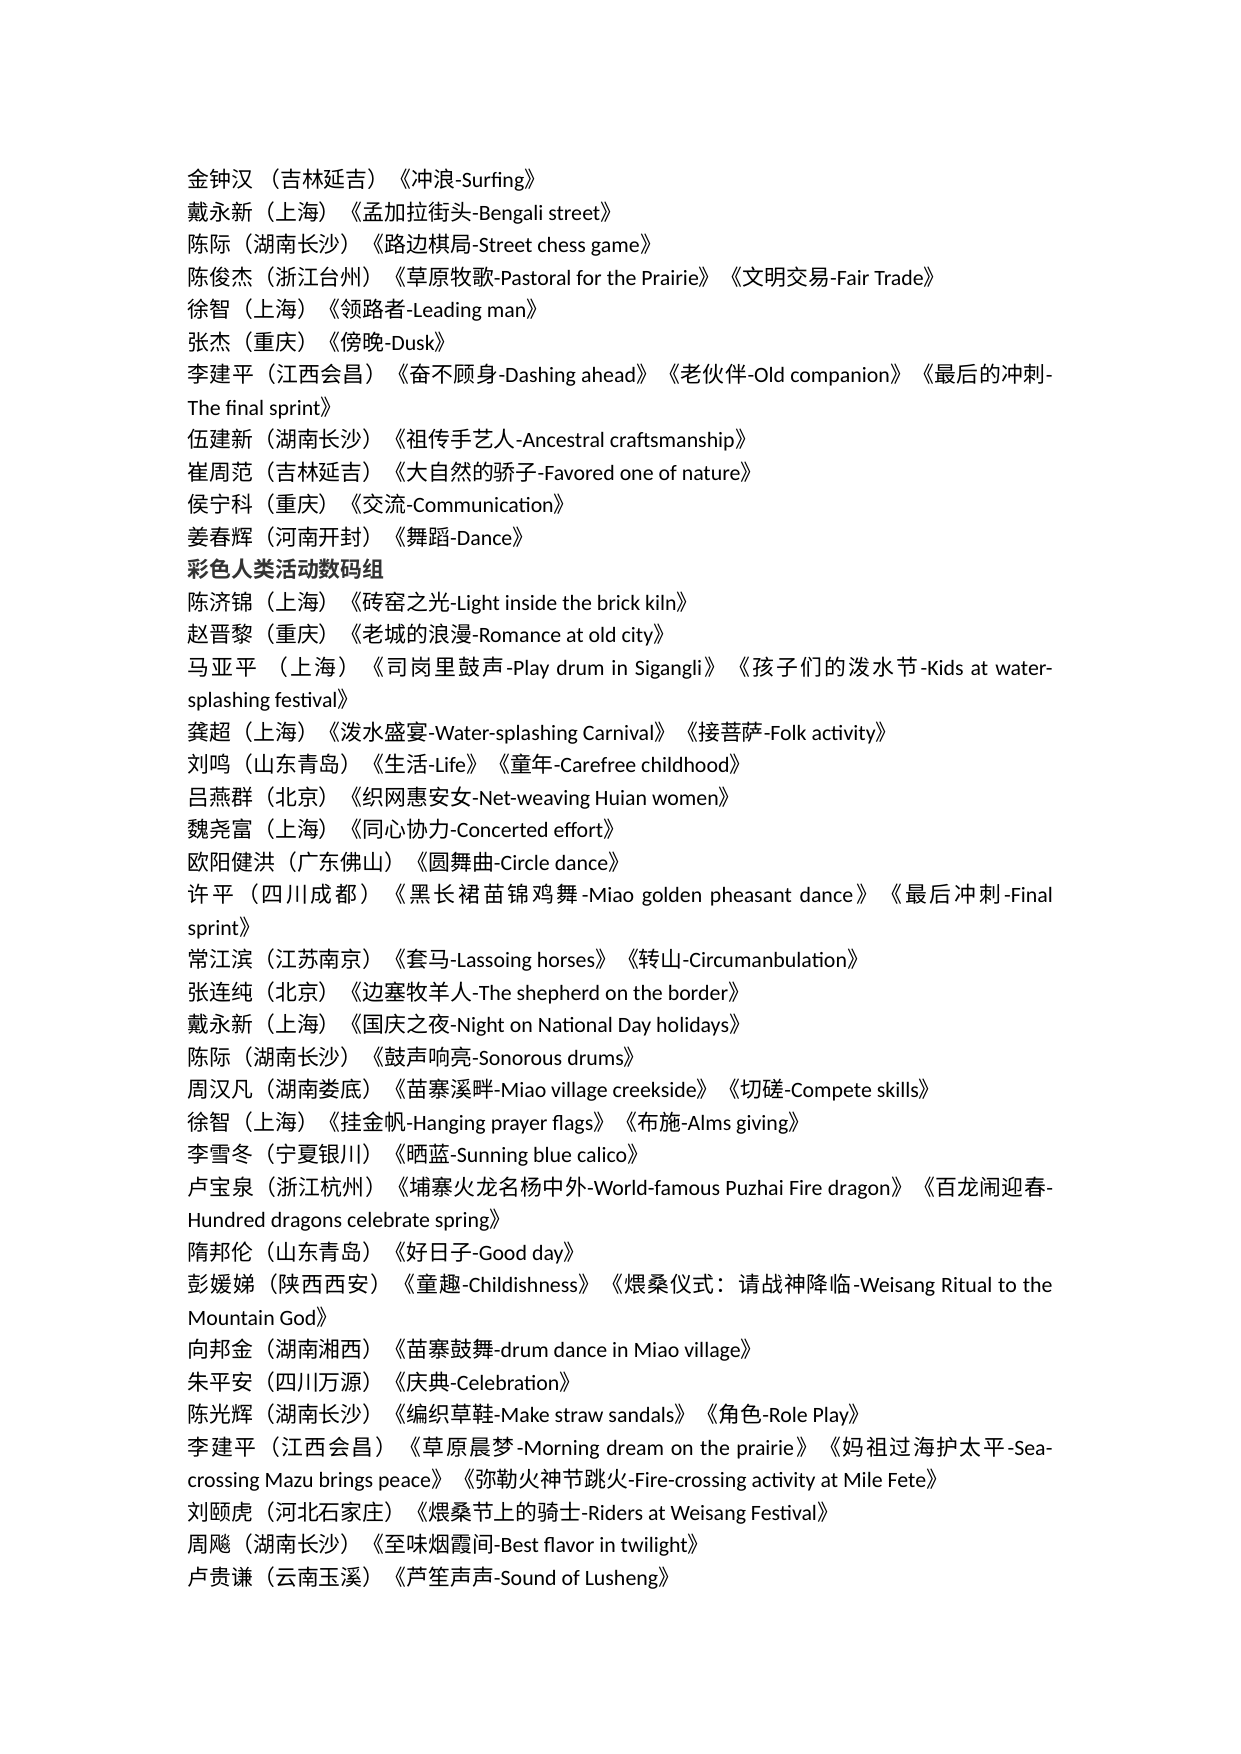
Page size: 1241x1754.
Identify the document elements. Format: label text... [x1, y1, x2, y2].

text 戴永新（上海）《国庆之夜-Night on National Day holidays》 [187, 1007, 1053, 1039]
text 陈际（湖南长沙）《鼓声响亮-Sonorous drums》 [187, 1039, 1053, 1072]
text 张连纯（北京）《边塞牧羊人-The shepherd on the border》 [187, 974, 1053, 1007]
text 向邦金（湖南湘西）《苗寨鼓舞-drum dance in Miao village》 [187, 1332, 1053, 1364]
text 陈光辉（湖南长沙）《编织草鞋-Make straw sandals》《角色-Role Play》 [187, 1397, 1053, 1429]
text 张杰（重庆）《傍晚-Dusk》 [187, 324, 1053, 357]
text 刘颐虎（河北石家庄）《煨桑节上的骑士-Riders at Weisang Festival》 [187, 1494, 1053, 1527]
text 赵晋黎（重庆）《老城的浪漫-Romance at old city》 [187, 617, 1053, 649]
text 常江滨（江苏南京）《套马-Lassoing horses》《转山-Circumanbulation》 [187, 942, 1053, 974]
text 许平（四川成都）《黑长裙苗锦鸡舞-Miao golden pheasant dance》《最后冲刺-Final sprint》 [187, 877, 1053, 942]
text 欧阳健洪（广东佛山）《圆舞曲-Circle dance》 [187, 844, 1053, 877]
text 刘鸣（山东青岛）《生活-Life》《童年-Carefree childhood》 [187, 747, 1053, 779]
text 侯宁科（重庆）《交流-Communication》 [187, 487, 1053, 519]
text 陈俊杰（浙江台州）《草原牧歌-Pastoral for the Prairie》《文明交易-Fair Trade》 [187, 259, 1053, 292]
text 马亚平 （上海）《司岗里鼓声-Play drum in Sigangli》《孩子们的泼水节-Kids at water-splashing festival》 [187, 649, 1053, 714]
text 卢宝泉（浙江杭州）《埔寨火龙名杨中外-World-famous Puzhai Fire dragon》《百龙闹迎春-Hundred dragons celebrate spring》 [187, 1169, 1053, 1234]
text 徐智（上海）《挂金帆-Hanging prayer flags》《布施-Alms giving》 [187, 1104, 1053, 1137]
text 彩色人类活动数码组 [187, 552, 1053, 584]
text 朱平安（四川万源）《庆典-Celebration》 [187, 1364, 1053, 1397]
text 李建平（江西会昌）《奋不顾身-Dashing ahead》《老伙伴-Old companion》《最后的冲刺-The final sprint》 [187, 357, 1053, 422]
text 姜春辉（河南开封）《舞蹈-Dance》 [187, 519, 1053, 552]
text 魏尧富（上海）《同心协力-Concerted effort》 [187, 812, 1053, 844]
text 戴永新（上海）《孟加拉街头-Bengali street》 [187, 194, 1053, 227]
text 徐智（上海）《领路者-Leading man》 [187, 292, 1053, 324]
text 隋邦伦（山东青岛）《好日子-Good day》 [187, 1234, 1053, 1267]
text 周飚（湖南长沙）《至味烟霞间-Best flavor in twilight》 [187, 1527, 1053, 1559]
text 周汉凡（湖南娄底）《苗寨溪畔-Miao village creekside》《切磋-Compete skills》 [187, 1072, 1053, 1104]
text 龚超（上海）《泼水盛宴-Water-splashing Carnival》《接菩萨-Folk activity》 [187, 714, 1053, 747]
text 陈际（湖南长沙）《路边棋局-Street chess game》 [187, 227, 1053, 259]
text 吕燕群（北京）《织网惠安女-Net-weaving Huian women》 [187, 779, 1053, 812]
text 陈济锦（上海）《砖窑之光-Light inside the brick kiln》 [187, 584, 1053, 617]
text 卢贵谦（云南玉溪）《芦笙声声-Sound of Lusheng》 [187, 1559, 1053, 1592]
text 彭媛娣（陕西西安）《童趣-Childishness》《煨桑仪式：请战神降临-Weisang Ritual to the Mountain God》 [187, 1267, 1053, 1332]
text 伍建新（湖南长沙）《祖传手艺人-Ancestral craftsmanship》 [187, 422, 1053, 454]
text 金钟汉 （吉林延吉）《冲浪-Surfing》 [187, 162, 1053, 194]
text 李雪冬（宁夏银川）《晒蓝-Sunning blue calico》 [187, 1137, 1053, 1169]
text 李建平（江西会昌）《草原晨梦-Morning dream on the prairie》《妈祖过海护太平-Sea-crossing Mazu brings peace》《弥勒火神节跳火-Fire-crossing activity at Mile Fete》 [187, 1429, 1053, 1494]
text 崔周范（吉林延吉）《大自然的骄子-Favored one of nature》 [187, 454, 1053, 487]
